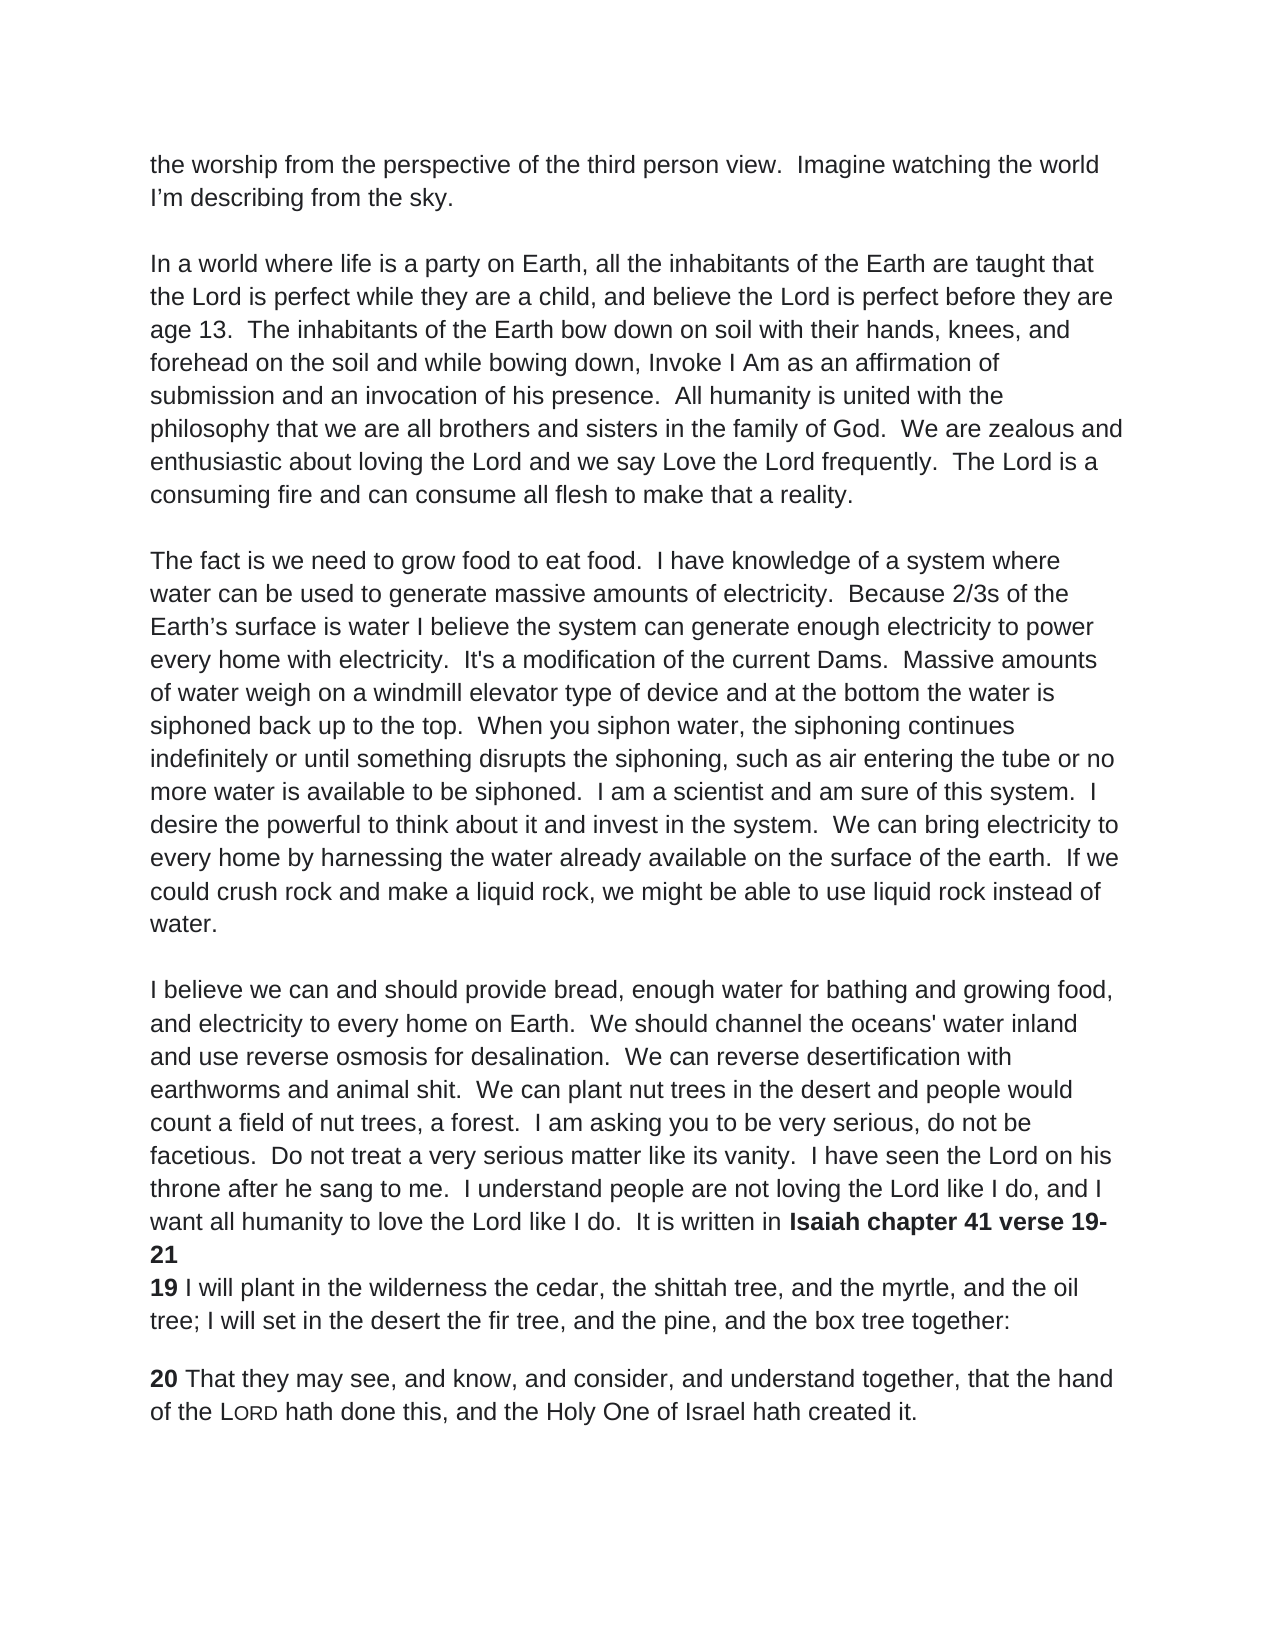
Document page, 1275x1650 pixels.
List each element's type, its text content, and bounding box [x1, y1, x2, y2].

text The fact is we need to grow food to eat food. I have knowledge of a system where water can be used to generate massive amounts of electricity. Because 2/3s of the Earth’s surface is water I believe the system can generate enough electricity to power every home with electricity. It's a modification of the current Dams. Massive amounts of water weigh on a windmill elevator type of device and at the bottom the water is siphoned back up to the top. When you siphon water, the siphoning continues indefinitely or until something disrupts the siphoning, such as air entering the tube or no more water is available to be siphoned. I am a scientist and am sure of this system. I desire the powerful to think about it and invest in the system. We can bring electricity to every home by harnessing the water already available on the surface of the earth. If we could crush rock and make a liquid rock, we might be able to use liquid rock instead of water. [150, 546, 1125, 938]
text 20 That they may see, and know, and consider, and understand together, that the hand of the Lord hath done this, and the Holy One of Israel hath created it. [150, 1364, 1125, 1426]
text In a world where life is a party on Earth, all the inhabitants of the Earth are taught that the Lord is perfect while they are a child, and believe the Lord is perfect before they are age 13. The inhabitants of the Earth bow down on soil with their hands, knees, and forehead on the soil and while bowing down, Invoke I Am as an affirmation of submission and an invocation of his presence. All humanity is united with the philosophy that we are all brothers and sisters in the family of God. We are zealous and enthusiastic about loving the Lord and we say Love the Lord frequently. The Lord is a consuming fire and can consume all flesh to make that a reality. [150, 249, 1125, 509]
text 19 I will plant in the wilderness the cedar, the shittah tree, and the myrtle, and the oil tree; I will set in the desert the fir tree, and the pine, and the box tree together: [150, 1273, 1125, 1334]
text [150, 150, 1125, 212]
text I believe we can and should provide bread, enough water for bathing and growing food, and electricity to every home on Earth. We should channel the oceans' water inland and use reverse osmosis for desalination. We can reverse desertification with earthworms and animal shit. We can plant nut trees in the desert and people would count a field of nut trees, a forest. I am asking you to be very serious, do not be facetious. Do not treat a very serious matter like its vanity. I have seen the Lord on his throne after he sang to me. I understand people are not loving the Lord like I do, and I want all humanity to love the Lord like I do. It is written in Isaiah chapter 41 verse 19-21 [150, 976, 1125, 1268]
